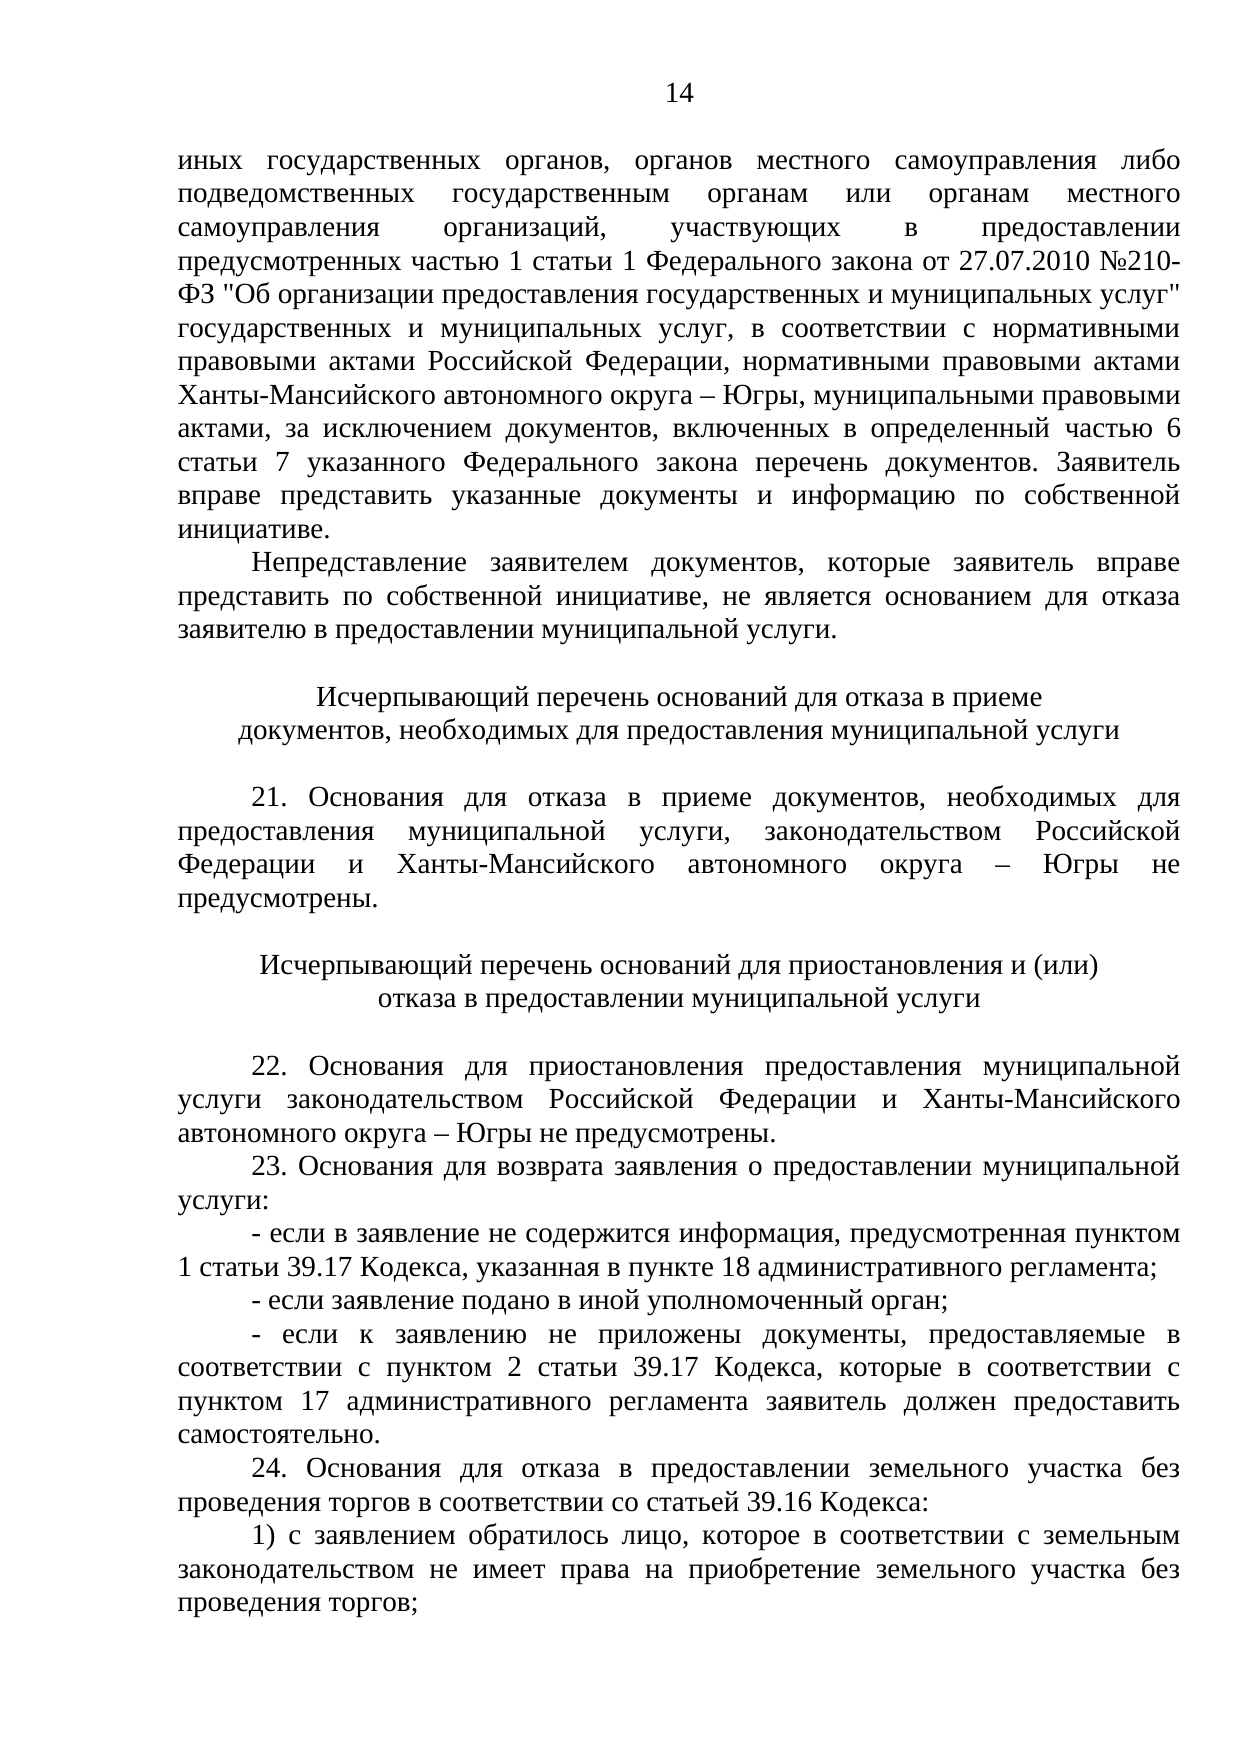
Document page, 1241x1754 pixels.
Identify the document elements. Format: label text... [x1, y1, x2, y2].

text 1) с заявлением обратилось лицо, которое в соответствии с земельным законодательством не имеет права на приобретение земельного участка без проведения торгов; [177, 1517, 1181, 1618]
text 23. Основания для возврата заявления о предоставлении муниципальной услуги: [177, 1148, 1181, 1215]
text Исчерпывающий перечень оснований для отказа в приеме [177, 679, 1181, 712]
text документов, необходимых для предоставления муниципальной услуги [177, 712, 1181, 746]
text отказа в предоставлении муниципальной услуги [177, 981, 1181, 1014]
text 22. Основания для приостановления предоставления муниципальной услуги законодательством Российской Федерации и Ханты-Мансийского автономного округа – Югры не предусмотрены. [177, 1048, 1181, 1148]
text - если к заявлению не приложены документы, предоставляемые в соответствии с пунктом 2 статьи 39.17 Кодекса, которые в соответствии с пунктом 17 административного регламента заявитель должен предоставить самостоятельно. [177, 1316, 1181, 1450]
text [177, 142, 1181, 544]
text Непредставление заявителем документов, которые заявитель вправе представить по собственной инициативе, не является основанием для отказа заявителю в предоставлении муниципальной услуги. [177, 544, 1181, 645]
text Исчерпывающий перечень оснований для приостановления и (или) [177, 947, 1181, 981]
text - если в заявление не содержится информация, предусмотренная пунктом 1 статьи 39.17 Кодекса, указанная в пункте 18 административного регламента; [177, 1215, 1181, 1282]
text 24. Основания для отказа в предоставлении земельного участка без проведения торгов в соответствии со статьей 39.16 Кодекса: [177, 1450, 1181, 1517]
text 21. Основания для отказа в приеме документов, необходимых для предоставления муниципальной услуги, законодательством Российской Федерации и Ханты-Мансийского автономного округа – Югры не предусмотрены. [177, 779, 1181, 913]
text - если заявление подано в иной уполномоченный орган; [177, 1282, 1181, 1316]
